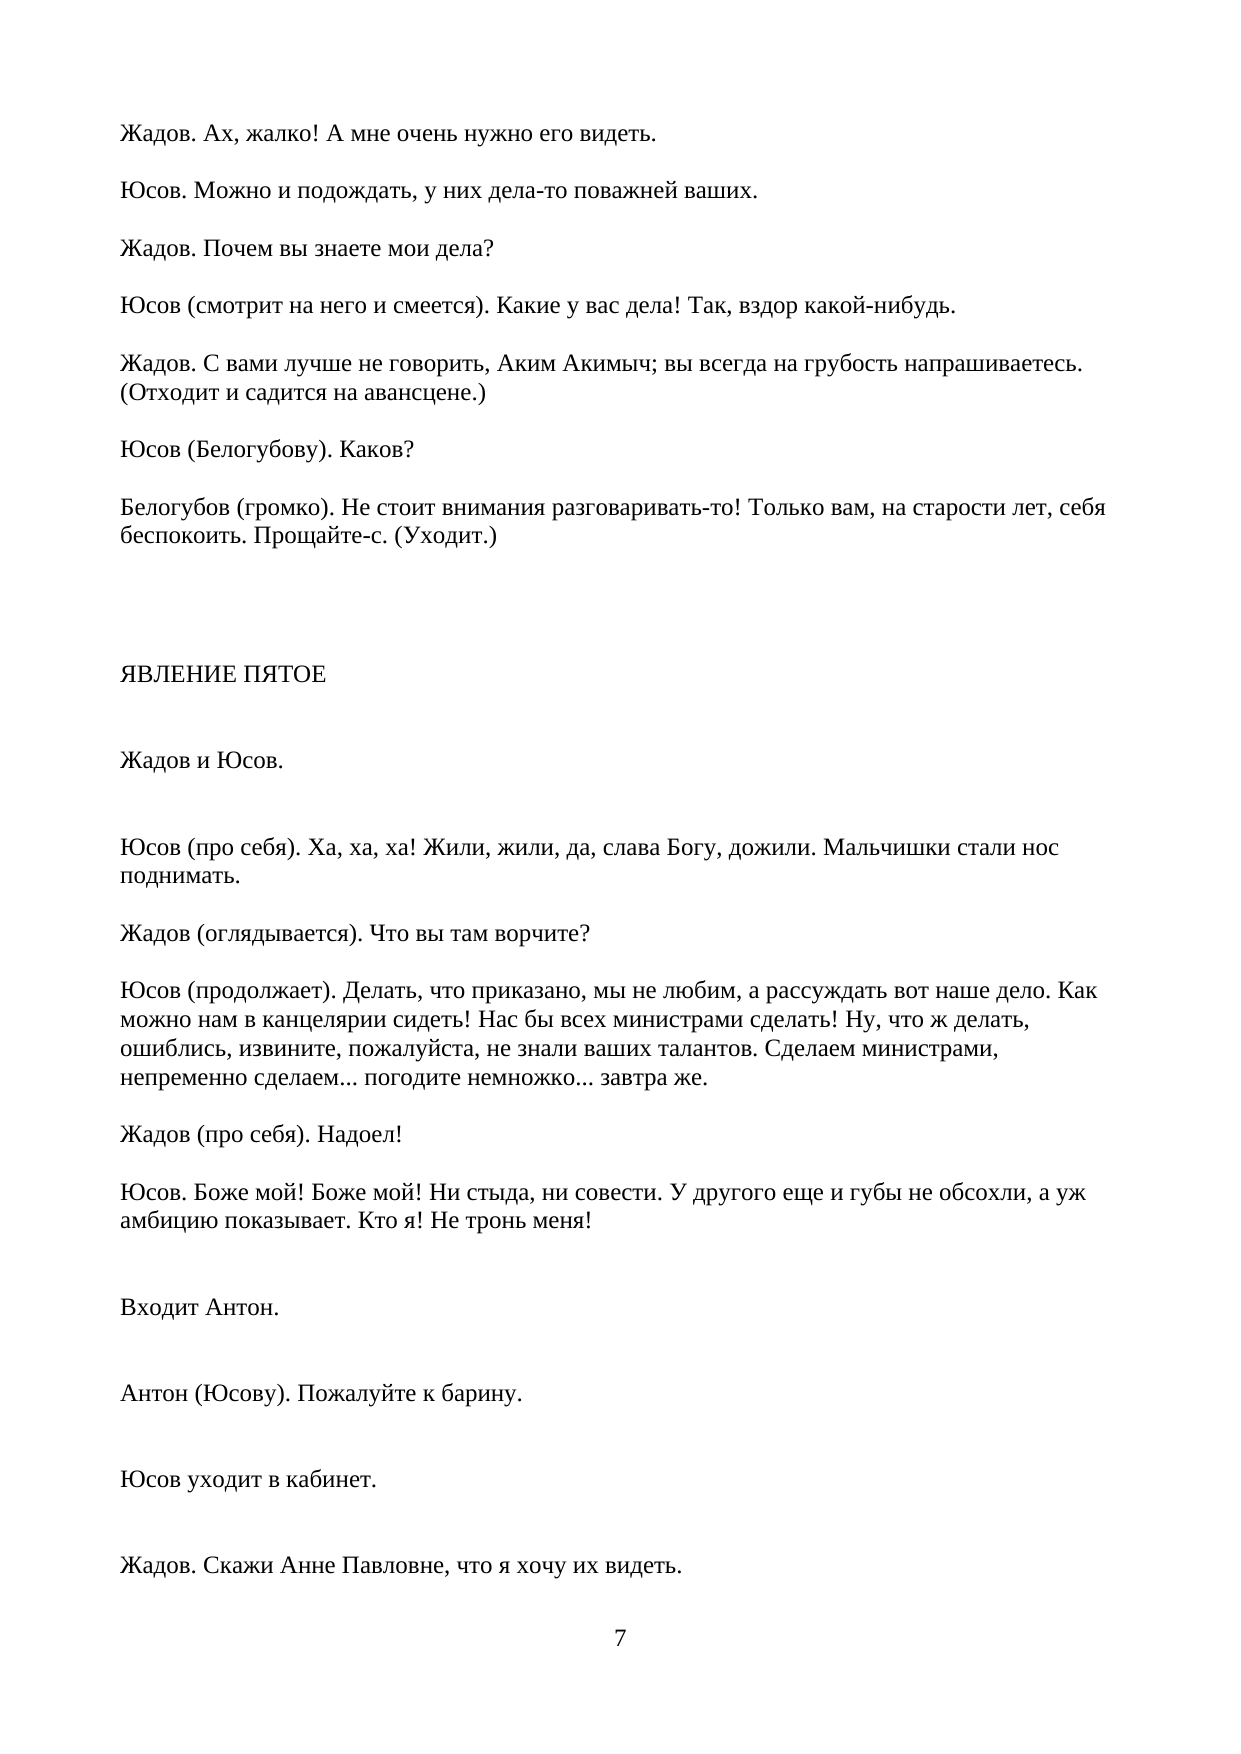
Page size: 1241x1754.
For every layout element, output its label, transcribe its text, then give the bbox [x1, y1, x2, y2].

text Жадов. С вами лучше не говорить, Аким Акимыч; вы всегда на грубость напрашиваетесь. (Отходит и садится на авансцене.) [120, 348, 1120, 406]
text Юсов. Можно и подождать, у них дела-то поважней ваших. [120, 176, 1120, 204]
text Жадов. Ах, жалко! А мне очень нужно его видеть. [120, 118, 1120, 147]
text ЯВЛЕНИЕ ПЯТОЕ [120, 659, 1120, 688]
text Жадов и Юсов. [120, 746, 1120, 774]
text Юсов (Белогубову). Каков? [120, 434, 1120, 463]
text Белогубов (громко). Не стоит внимания разговаривать-то! Только вам, на старости лет, себя беспокоить. Прощайте-с. (Уходит.) [120, 492, 1120, 549]
text Юсов (смотрит на него и смеется). Какие у вас дела! Так, вздор какой-нибудь. [120, 291, 1120, 319]
text Юсов уходит в кабинет. [120, 1464, 1120, 1493]
text Жадов (про себя). Надоел! [120, 1119, 1120, 1148]
text Юсов (продолжает). Делать, что приказано, мы не любим, а рассуждать вот наше дело. Как можно нам в канцелярии сидеть! Нас бы всех министрами сделать! Ну, что ж делать, ошиблись, извините, пожалуйста, не знали ваших талантов. Сделаем министрами, непременно сделаем... погодите немножко... завтра же. [120, 976, 1120, 1091]
text Жадов (оглядывается). Что вы там ворчите? [120, 918, 1120, 947]
text Юсов (про себя). Ха, ха, ха! Жили, жили, да, слава Богу, дожили. Мальчишки стали нос поднимать. [120, 832, 1120, 889]
text Юсов. Боже мой! Боже мой! Ни стыда, ни совести. У другого еще и губы не обсохли, а уж амбицию показывает. Кто я! Не тронь меня! [120, 1177, 1120, 1234]
text Антон (Юсову). Пожалуйте к барину. [120, 1378, 1120, 1407]
text Входит Антон. [120, 1292, 1120, 1321]
text Жадов. Скажи Анне Павловне, что я хочу их видеть. [120, 1551, 1120, 1579]
text Жадов. Почем вы знаете мои дела? [120, 233, 1120, 262]
